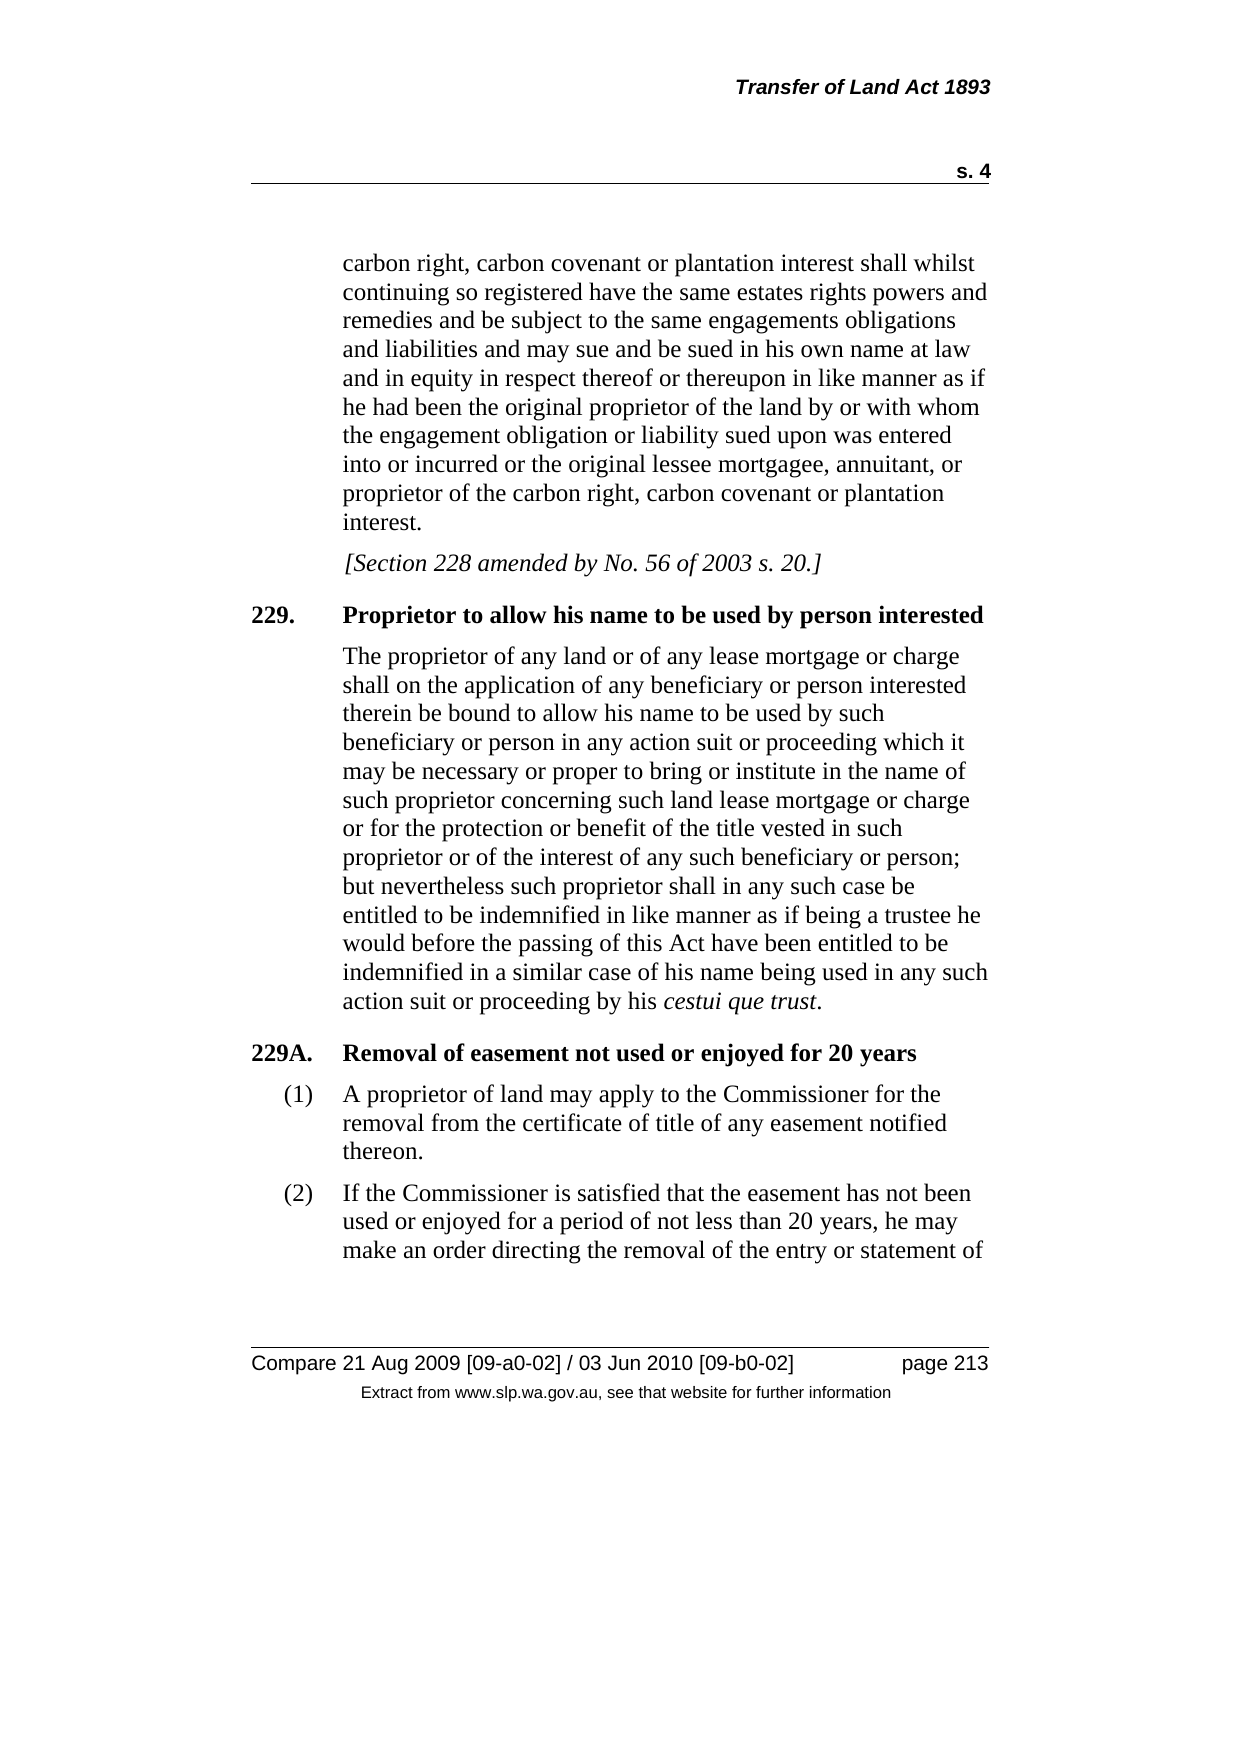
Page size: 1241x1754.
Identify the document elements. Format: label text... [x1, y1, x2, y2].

text [Section 228 amended by No. 56 of 2003 s. 20.] [251, 548, 989, 577]
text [251, 248, 989, 536]
text The proprietor of any land or of any lease mortgage or charge shall on the application of any beneficiary or person interested therein be bound to allow his name to be used by such beneficiary or person in any action suit or proceeding which it may be necessary or proper to bring or institute in the name of such proprietor concerning such land lease mortgage or charge or for the protection or benefit of the title vested in such proprietor or of the interest of any such beneficiary or person; but nevertheless such proprietor shall in any such case be entitled to be indemnified in like manner as if being a trustee he would before the passing of this Act have been entitled to be indemnified in a similar case of his name being used in any such action suit or proceeding by his cestui que trust. [251, 641, 989, 1015]
text (1) A proprietor of land may apply to the Commissioner for the removal from the certificate of title of any easement notified thereon. [251, 1079, 989, 1165]
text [251, 1178, 989, 1264]
subtitle 229. Proprietor to allow his name to be used by person interested [251, 600, 989, 628]
subtitle 229A. Removal of easement not used or enjoyed for 20 years [251, 1038, 989, 1066]
